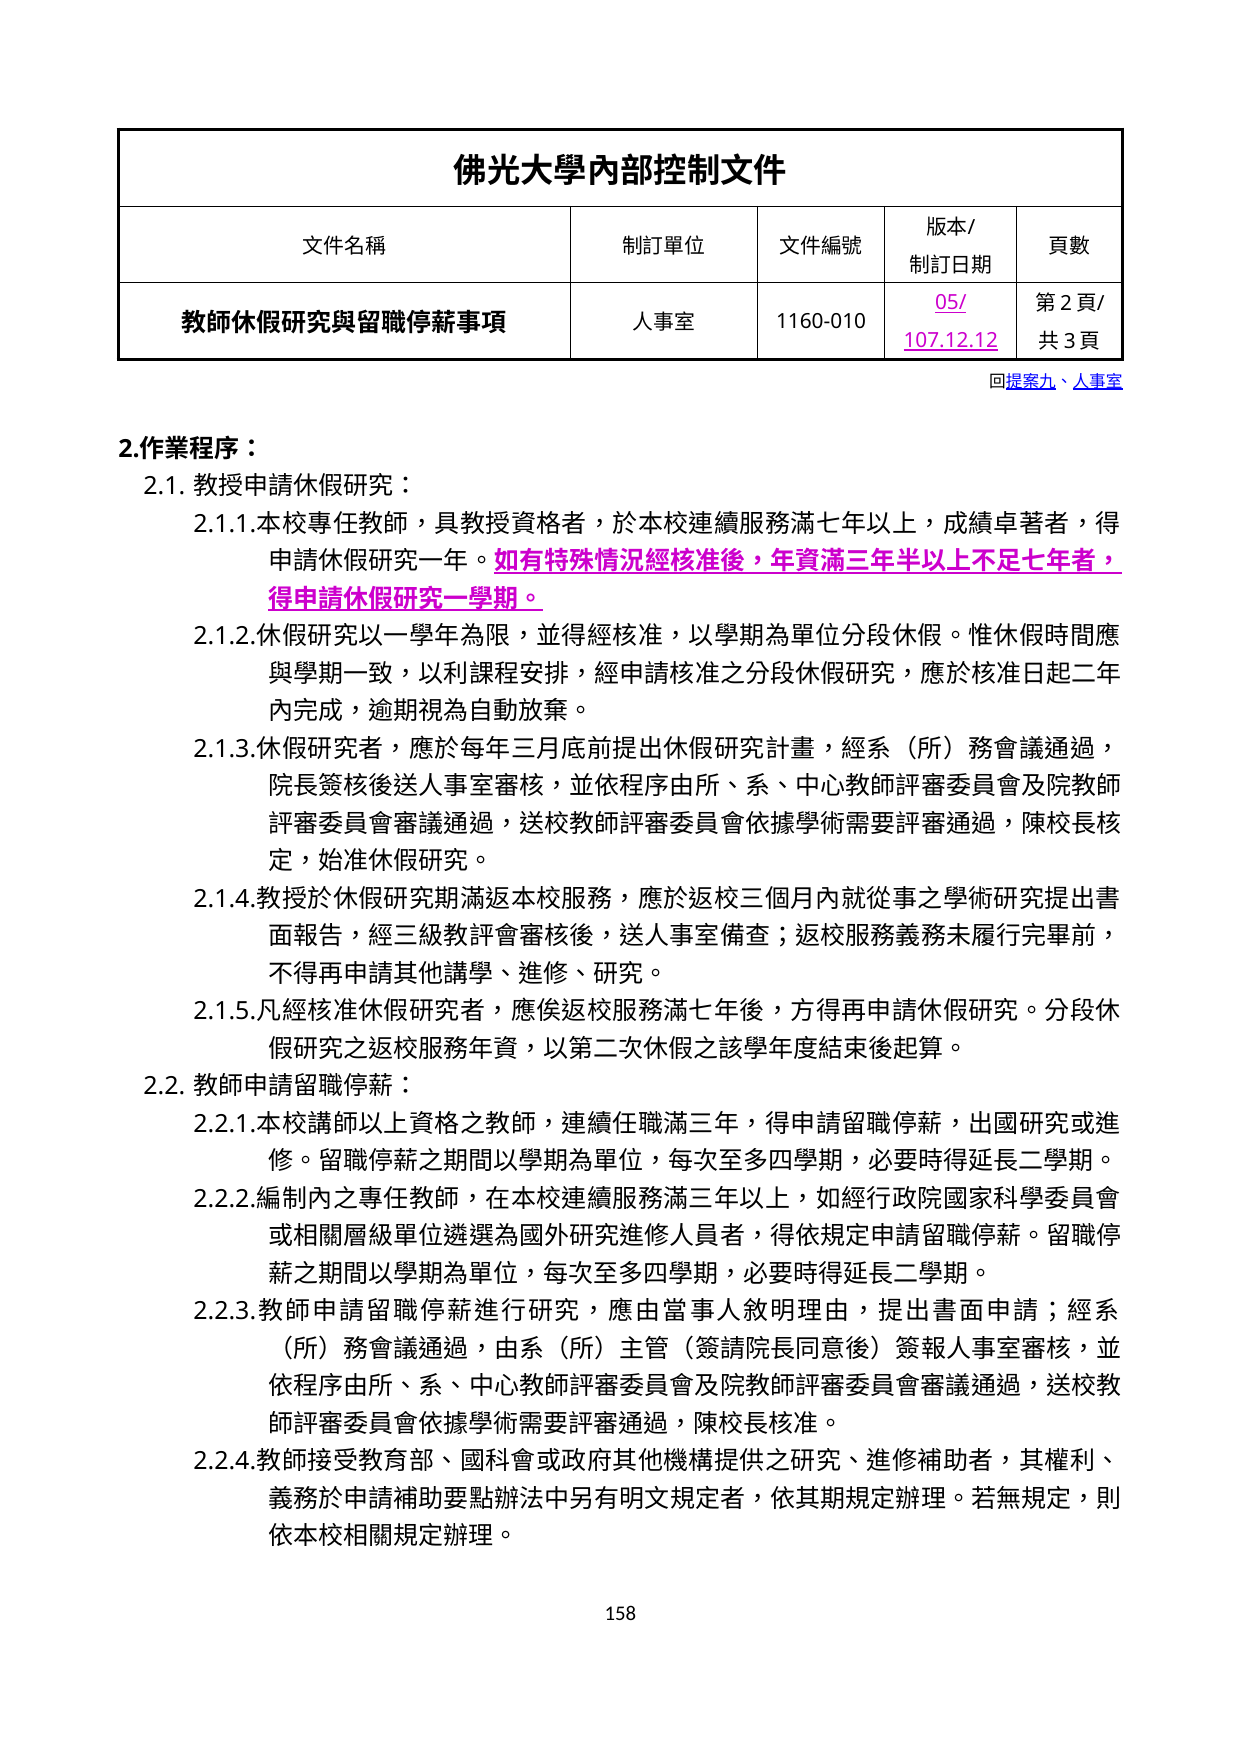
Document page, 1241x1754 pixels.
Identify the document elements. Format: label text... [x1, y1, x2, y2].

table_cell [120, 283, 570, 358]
text 2.2.3.教師申請留職停薪進行研究，應由當事人敘明理由，提出書面申請；經系（所）務會議通過，由系（所）主管（簽請院長同意後）簽報人事室審核，並依程序由所、系、中心教師評審委員會及院教師評審委員會審議通過，送校教師評審委員會依據學術需要評審通過，陳校長核准。 [193, 1290, 1122, 1440]
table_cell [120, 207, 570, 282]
list 教授申請休假研究： [143, 465, 1122, 503]
text 2.作業程序： [118, 428, 1122, 465]
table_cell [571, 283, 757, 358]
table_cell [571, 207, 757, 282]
text 2.2.4.教師接受教育部、國科會或政府其他機構提供之研究、進修補助者，其權利、義務於申請補助要點辦法中另有明文規定者，依其期規定辦理。若無規定，則依本校相關規定辦理。 [193, 1440, 1122, 1553]
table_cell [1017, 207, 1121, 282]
text 2.1.2.休假研究以一學年為限，並得經核准，以學期為單位分段休假。惟休假時間應與學期一致，以利課程安排，經申請核准之分段休假研究，應於核准日起二年內完成，逾期視為自動放棄。 [193, 615, 1122, 728]
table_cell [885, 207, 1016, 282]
text 2.1.4.教授於休假研究期滿返本校服務，應於返校三個月內就從事之學術研究提出書面報告，經三級教評會審核後，送人事室備查；返校服務義務未履行完畢前，不得再申請其他講學、進修、研究。 [193, 878, 1122, 990]
list 教師申請留職停薪： [143, 1065, 1122, 1103]
text 2.1.3.休假研究者，應於每年三月底前提出休假研究計畫，經系（所）務會議通過，院長簽核後送人事室審核，並依程序由所、系、中心教師評審委員會及院教師評審委員會審議通過，送校教師評審委員會依據學術需要評審通過，陳校長核定，始准休假研究。 [193, 728, 1122, 878]
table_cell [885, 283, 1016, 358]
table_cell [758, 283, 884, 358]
text 2.1.1.本校專任教師，具教授資格者，於本校連續服務滿七年以上，成績卓著者，得申請休假研究一年。如有特殊情況經核准後，年資滿三年半以上不足七年者，得申請休假研究一學期。 [193, 503, 1122, 615]
text 2.2.2.編制內之專任教師，在本校連續服務滿三年以上，如經行政院國家科學委員會或相關層級單位遴選為國外研究進修人員者，得依規定申請留職停薪。留職停薪之期間以學期為單位，每次至多四學期，必要時得延長二學期。 [193, 1178, 1122, 1290]
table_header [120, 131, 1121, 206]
text 回提案九、人事室 [118, 361, 1122, 398]
text 2.2.1.本校講師以上資格之教師，連續任職滿三年，得申請留職停薪，出國研究或進修。留職停薪之期間以學期為單位，每次至多四學期，必要時得延長二學期。 [193, 1103, 1122, 1178]
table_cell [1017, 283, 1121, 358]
text 2.1.5.凡經核准休假研究者，應俟返校服務滿七年後，方得再申請休假研究。分段休假研究之返校服務年資，以第二次休假之該學年度結束後起算。 [193, 990, 1122, 1065]
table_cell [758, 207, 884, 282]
